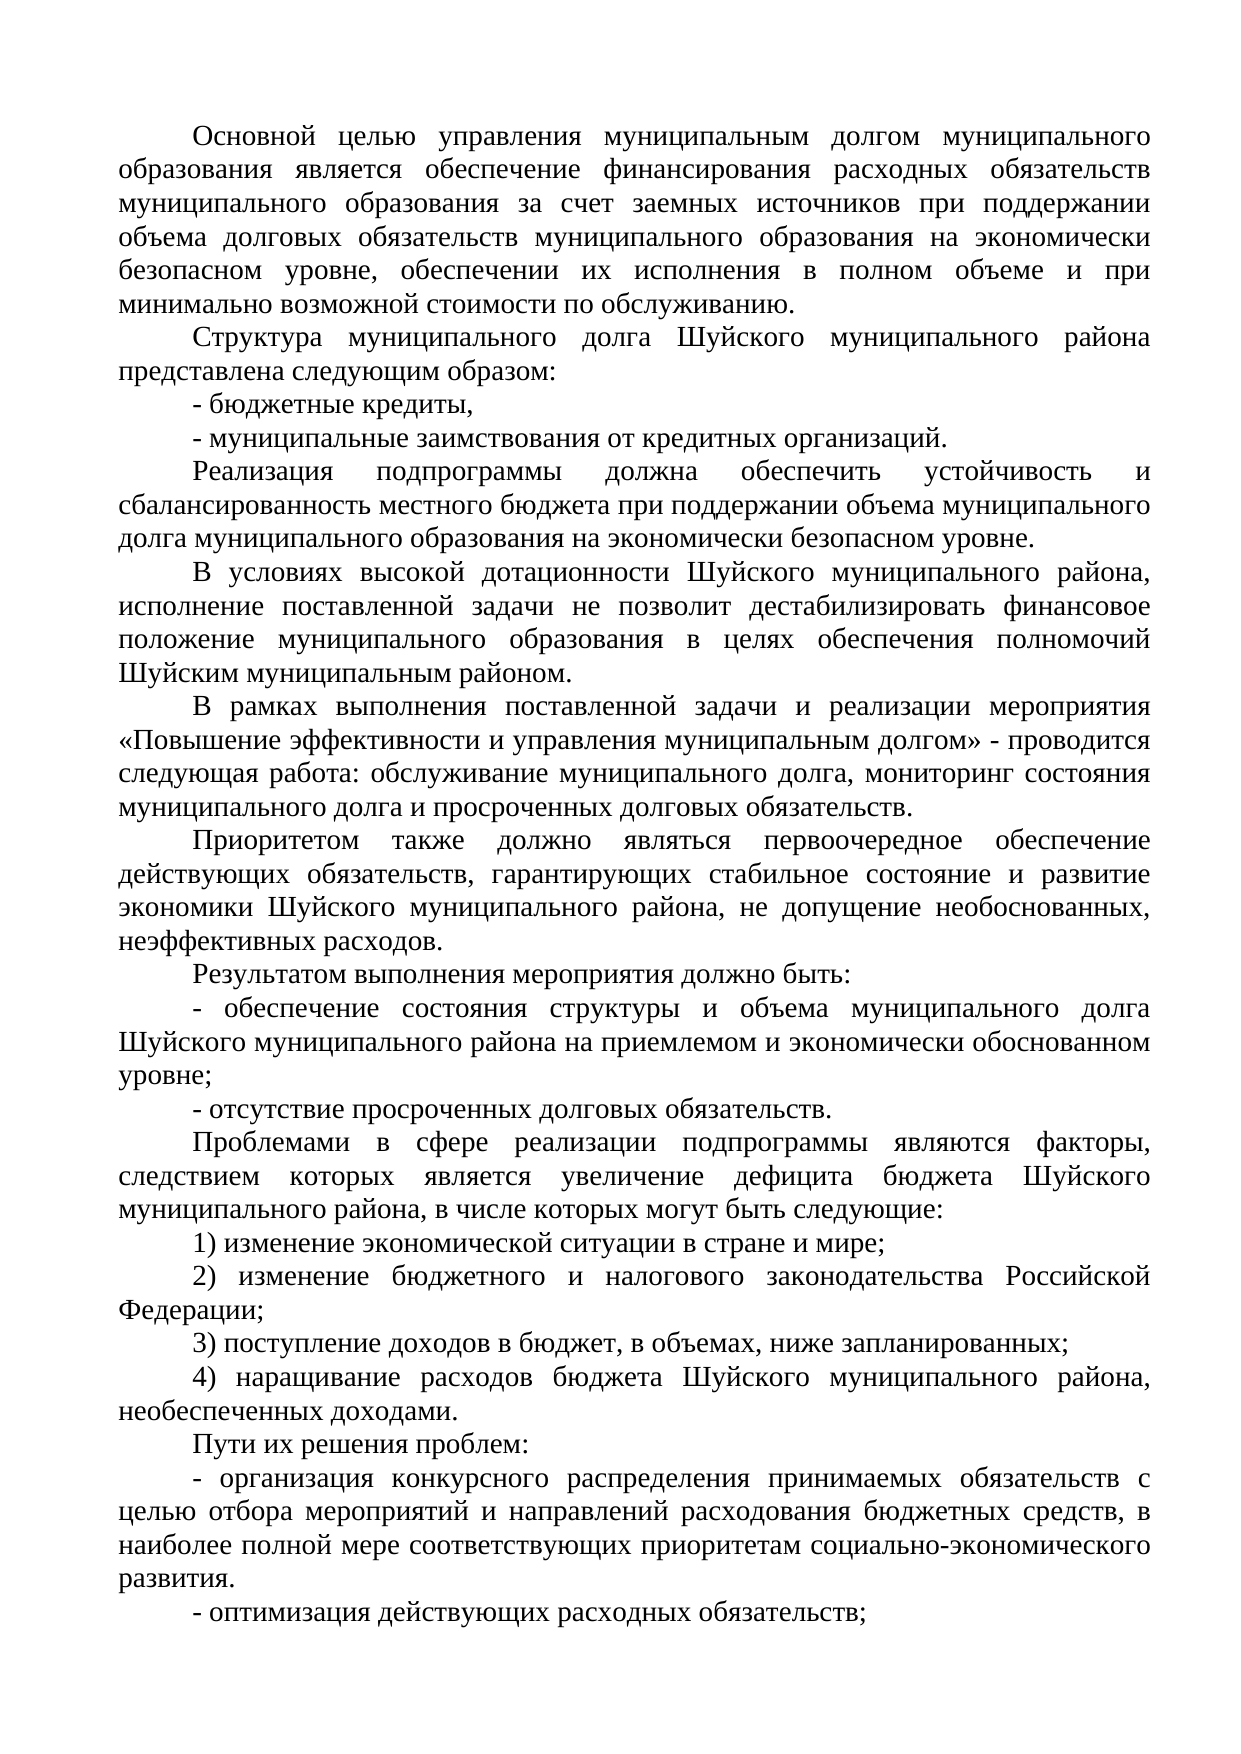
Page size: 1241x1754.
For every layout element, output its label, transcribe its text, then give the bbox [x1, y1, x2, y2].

text - оптимизация действующих расходных обязательств; [118, 1594, 1152, 1627]
text Основной целью управления муниципальным долгом муниципального образования является обеспечение финансирования расходных обязательств муниципального образования за счет заемных источников при поддержании объема долговых обязательств муниципального образования на экономически безопасном уровне, обеспечении их исполнения в полном объеме и при минимально возможной стоимости по обслуживанию. [118, 118, 1152, 319]
list Пути их решения проблем: [118, 1426, 1152, 1460]
list Проблемами в сфере реализации подпрограммы являются факторы, следствием которых является увеличение дефицита бюджета Шуйского муниципального района, в числе которых могут быть следующие: [118, 1124, 1152, 1225]
text Структура муниципального долга Шуйского муниципального района представлена следующим образом: [118, 319, 1152, 386]
list - организация конкурсного распределения принимаемых обязательств с целью отбора мероприятий и направлений расходования бюджетных средств, в наиболее полной мере соответствующих приоритетам социально-экономического развития. [118, 1460, 1152, 1594]
text - отсутствие просроченных долговых обязательств. [118, 1091, 1152, 1124]
list 4) наращивание расходов бюджета Шуйского муниципального района, необеспеченных доходами. [118, 1359, 1152, 1426]
list 2) изменение бюджетного и налогового законодательства Российской Федерации; [118, 1258, 1152, 1326]
list В условиях высокой дотационности Шуйского муниципального района, исполнение поставленной задачи не позволит дестабилизировать финансовое положение муниципального образования в целях обеспечения полномочий Шуйским муниципальным районом. [118, 554, 1152, 688]
text - обеспечение состояния структуры и объема муниципального долга Шуйского муниципального района на приемлемом и экономически обоснованном уровне; [118, 990, 1152, 1091]
text Результатом выполнения мероприятия должно быть: [118, 957, 1152, 990]
text - муниципальные заимствования от кредитных организаций. [118, 420, 1152, 453]
text Приоритетом также должно являться первоочередное обеспечение действующих обязательств, гарантирующих стабильное состояние и развитие экономики Шуйского муниципального района, не допущение необоснованных, неэффективных расходов. [118, 822, 1152, 957]
text В рамках выполнения поставленной задачи и реализации мероприятия «Повышение эффективности и управления муниципальным долгом» - проводится следующая работа: обслуживание муниципального долга, мониторинг состояния муниципального долга и просроченных долговых обязательств. [118, 688, 1152, 822]
text Реализация подпрограммы должна обеспечить устойчивость и сбалансированность местного бюджета при поддержании объема муниципального долга муниципального образования на экономически безопасном уровне. [118, 453, 1152, 554]
list 3) поступление доходов в бюджет, в объемах, ниже запланированных; [118, 1326, 1152, 1359]
list 1) изменение экономической ситуации в стране и мире; [118, 1225, 1152, 1258]
text - бюджетные кредиты, [118, 386, 1152, 420]
